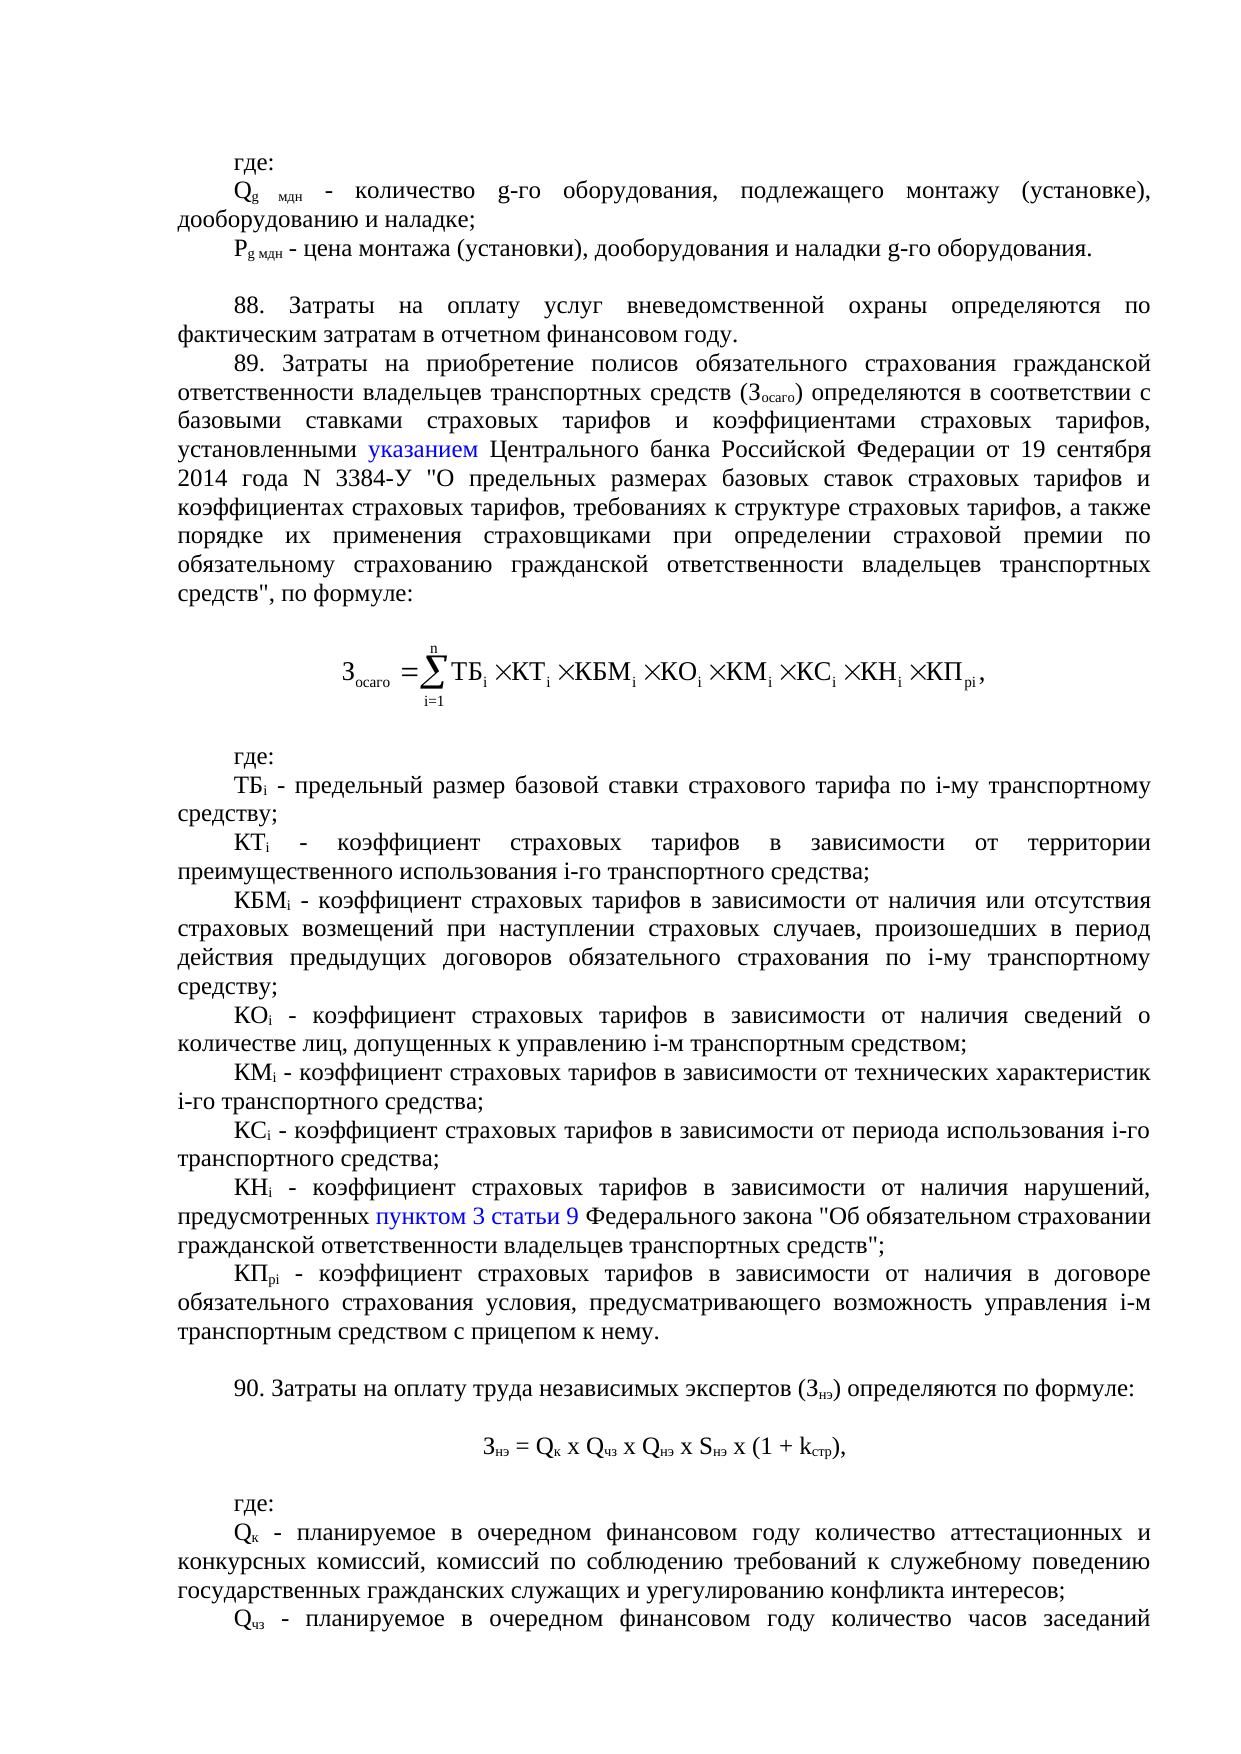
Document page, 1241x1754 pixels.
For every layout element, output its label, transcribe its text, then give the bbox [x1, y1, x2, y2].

text КОi - коэффициент страховых тарифов в зависимости от наличия сведений о количестве лиц, допущенных к управлению i-м транспортным средством; [177, 1000, 1152, 1057]
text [177, 1603, 1152, 1632]
text КТi - коэффициент страховых тарифов в зависимости от территории преимущественного использования i-го транспортного средства; [177, 827, 1152, 885]
text КСi - коэффициент страховых тарифов в зависимости от периода использования i-го транспортного средства; [177, 1115, 1152, 1172]
text ТБi - предельный размер базовой ставки страхового тарифа по i-му транспортному средству; [177, 770, 1152, 827]
text где: [177, 147, 1152, 176]
text 88. Затраты на оплату услуг вневедомственной охраны определяются по фактическим затратам в отчетном финансовом году. [177, 291, 1152, 348]
text КБМi - коэффициент страховых тарифов в зависимости от наличия или отсутствия страховых возмещений при наступлении страховых случаев, произошедших в период действия предыдущих договоров обязательного страхования по i-му транспортному средству; [177, 885, 1152, 1000]
text Qк - планируемое в очередном финансовом году количество аттестационных и конкурсных комиссий, комиссий по соблюдению требований к служебному поведению государственных гражданских служащих и урегулированию конфликта интересов; [177, 1517, 1152, 1603]
text 90. Затраты на оплату труда независимых экспертов (Знэ) определяются по формуле: [177, 1373, 1152, 1402]
text КМi - коэффициент страховых тарифов в зависимости от технических характеристик i-го транспортного средства; [177, 1057, 1152, 1115]
text Знэ = Qк x Qчз x Qнэ x Sнэ x (1 + kстр), [177, 1431, 1152, 1460]
text Qg мдн - количество g-го оборудования, подлежащего монтажу (установке), дооборудованию и наладке; [177, 176, 1152, 233]
text Pg мдн - цена монтажа (установки), дооборудования и наладки g-го оборудования. [177, 233, 1152, 262]
text 89. Затраты на приобретение полисов обязательного страхования гражданской ответственности владельцев транспортных средств (Зосаго) определяются в соответствии с базовыми ставками страховых тарифов и коэффициентами страховых тарифов, установленными указанием Центрального банка Российской Федерации от 19 сентября 2014 года N 3384-У "О предельных размерах базовых ставок страховых тарифов и коэффициентах страховых тарифов, требованиях к структуре страховых тарифов, а также порядке их применения страховщиками при определении страховой премии по обязательному страхованию гражданской ответственности владельцев транспортных средств", по формуле: [177, 348, 1152, 607]
text КНi - коэффициент страховых тарифов в зависимости от наличия нарушений, предусмотренных пунктом 3 статьи 9 Федерального закона "Об обязательном страховании гражданской ответственности владельцев транспортных средств"; [177, 1172, 1152, 1258]
text КПpi - коэффициент страховых тарифов в зависимости от наличия в договоре обязательного страхования условия, предусматривающего возможность управления i-м транспортным средством с прицепом к нему. [177, 1258, 1152, 1345]
text где: [177, 741, 1152, 770]
text где: [177, 1488, 1152, 1517]
